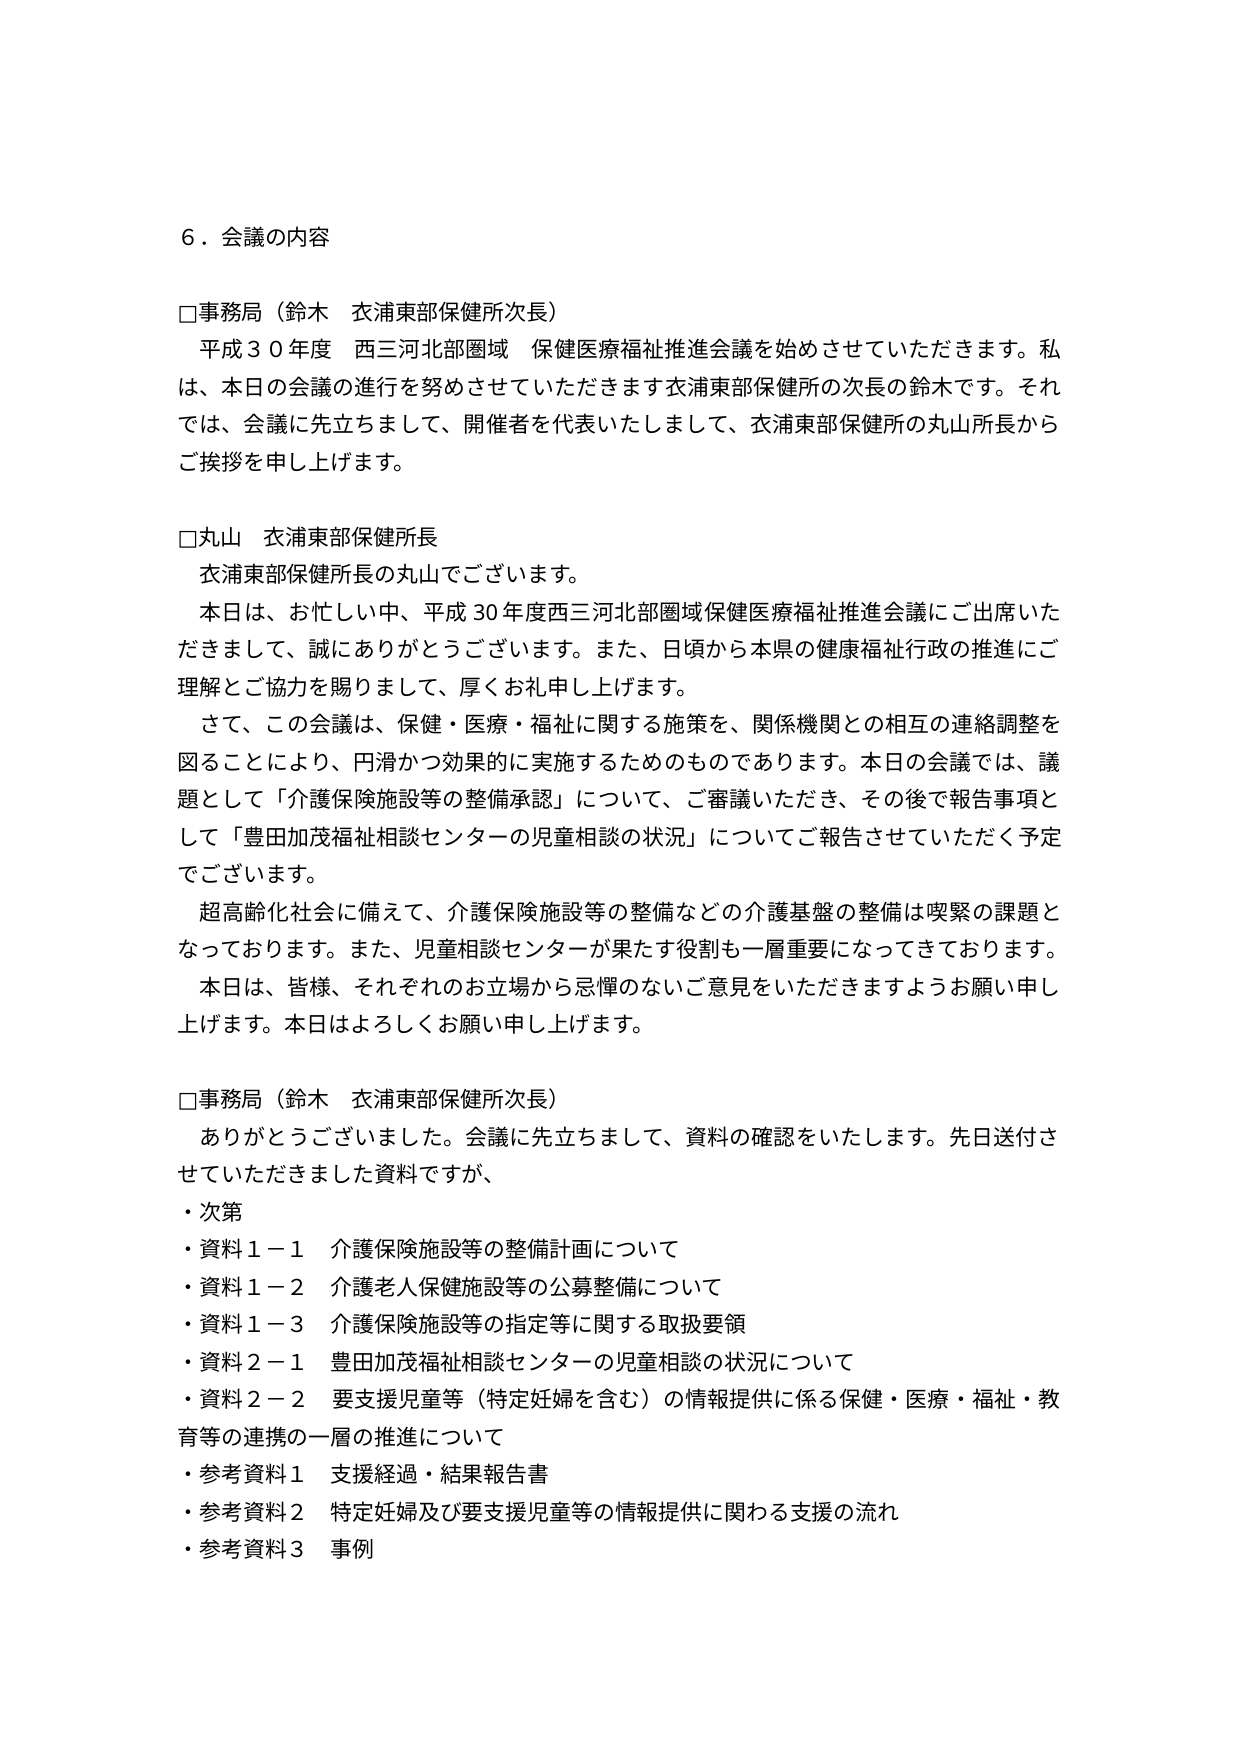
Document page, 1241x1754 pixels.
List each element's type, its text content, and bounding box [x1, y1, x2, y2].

text ・次第 [177, 1192, 1063, 1229]
text □丸山 衣浦東部保健所長 [177, 517, 1063, 554]
text ・資料１－２ 介護老人保健施設等の公募整備について [177, 1267, 1063, 1304]
text ・資料２－２ 要支援児童等（特定妊婦を含む）の情報提供に係る保健・医療・福祉・教育等の連携の一層の推進について [177, 1379, 1063, 1454]
text ・資料２－１ 豊田加茂福祉相談センターの児童相談の状況について [177, 1342, 1063, 1379]
text ・資料１－１ 介護保険施設等の整備計画について [177, 1229, 1063, 1267]
text 本日は、お忙しい中、平成30年度西三河北部圏域保健医療福祉推進会議にご出席いただきまして、誠にありがとうございます。また、日頃から本県の健康福祉行政の推進にご理解とご協力を賜りまして、厚くお礼申し上げます。 [177, 592, 1063, 704]
text ・参考資料１ 支援経過・結果報告書 [177, 1454, 1063, 1492]
text □事務局（鈴木 衣浦東部保健所次長） [177, 292, 1063, 329]
text ６．会議の内容 [177, 217, 1063, 254]
text 本日は、皆様、それぞれのお立場から忌憚のないご意見をいただきますようお願い申し上げます。本日はよろしくお願い申し上げます。 [177, 967, 1063, 1042]
text ・資料１－３ 介護保険施設等の指定等に関する取扱要領 [177, 1304, 1063, 1342]
text ありがとうございました。会議に先立ちまして、資料の確認をいたします。先日送付させていただきました資料ですが、 [177, 1117, 1063, 1192]
text さて、この会議は、保健・医療・福祉に関する施策を、関係機関との相互の連絡調整を図ることにより、円滑かつ効果的に実施するためのものであります。本日の会議では、議題として「介護保険施設等の整備承認」について、ご審議いただき、その後で報告事項として「豊田加茂福祉相談センターの児童相談の状況」についてご報告させていただく予定でございます。 [177, 704, 1063, 892]
text ・参考資料２ 特定妊婦及び要支援児童等の情報提供に関わる支援の流れ [177, 1492, 1063, 1529]
text ・参考資料３ 事例 [177, 1529, 1063, 1567]
text 衣浦東部保健所長の丸山でございます。 [177, 554, 1063, 592]
text 平成３０年度 西三河北部圏域 保健医療福祉推進会議を始めさせていただきます。私は、本日の会議の進行を努めさせていただきます衣浦東部保健所の次長の鈴木です。それでは、会議に先立ちまして、開催者を代表いたしまして、衣浦東部保健所の丸山所長からご挨拶を申し上げます。 [177, 329, 1063, 479]
text □事務局（鈴木 衣浦東部保健所次長） [177, 1079, 1063, 1117]
text 超高齢化社会に備えて、介護保険施設等の整備などの介護基盤の整備は喫緊の課題となっております。また、児童相談センターが果たす役割も一層重要になってきております。 [177, 892, 1063, 967]
